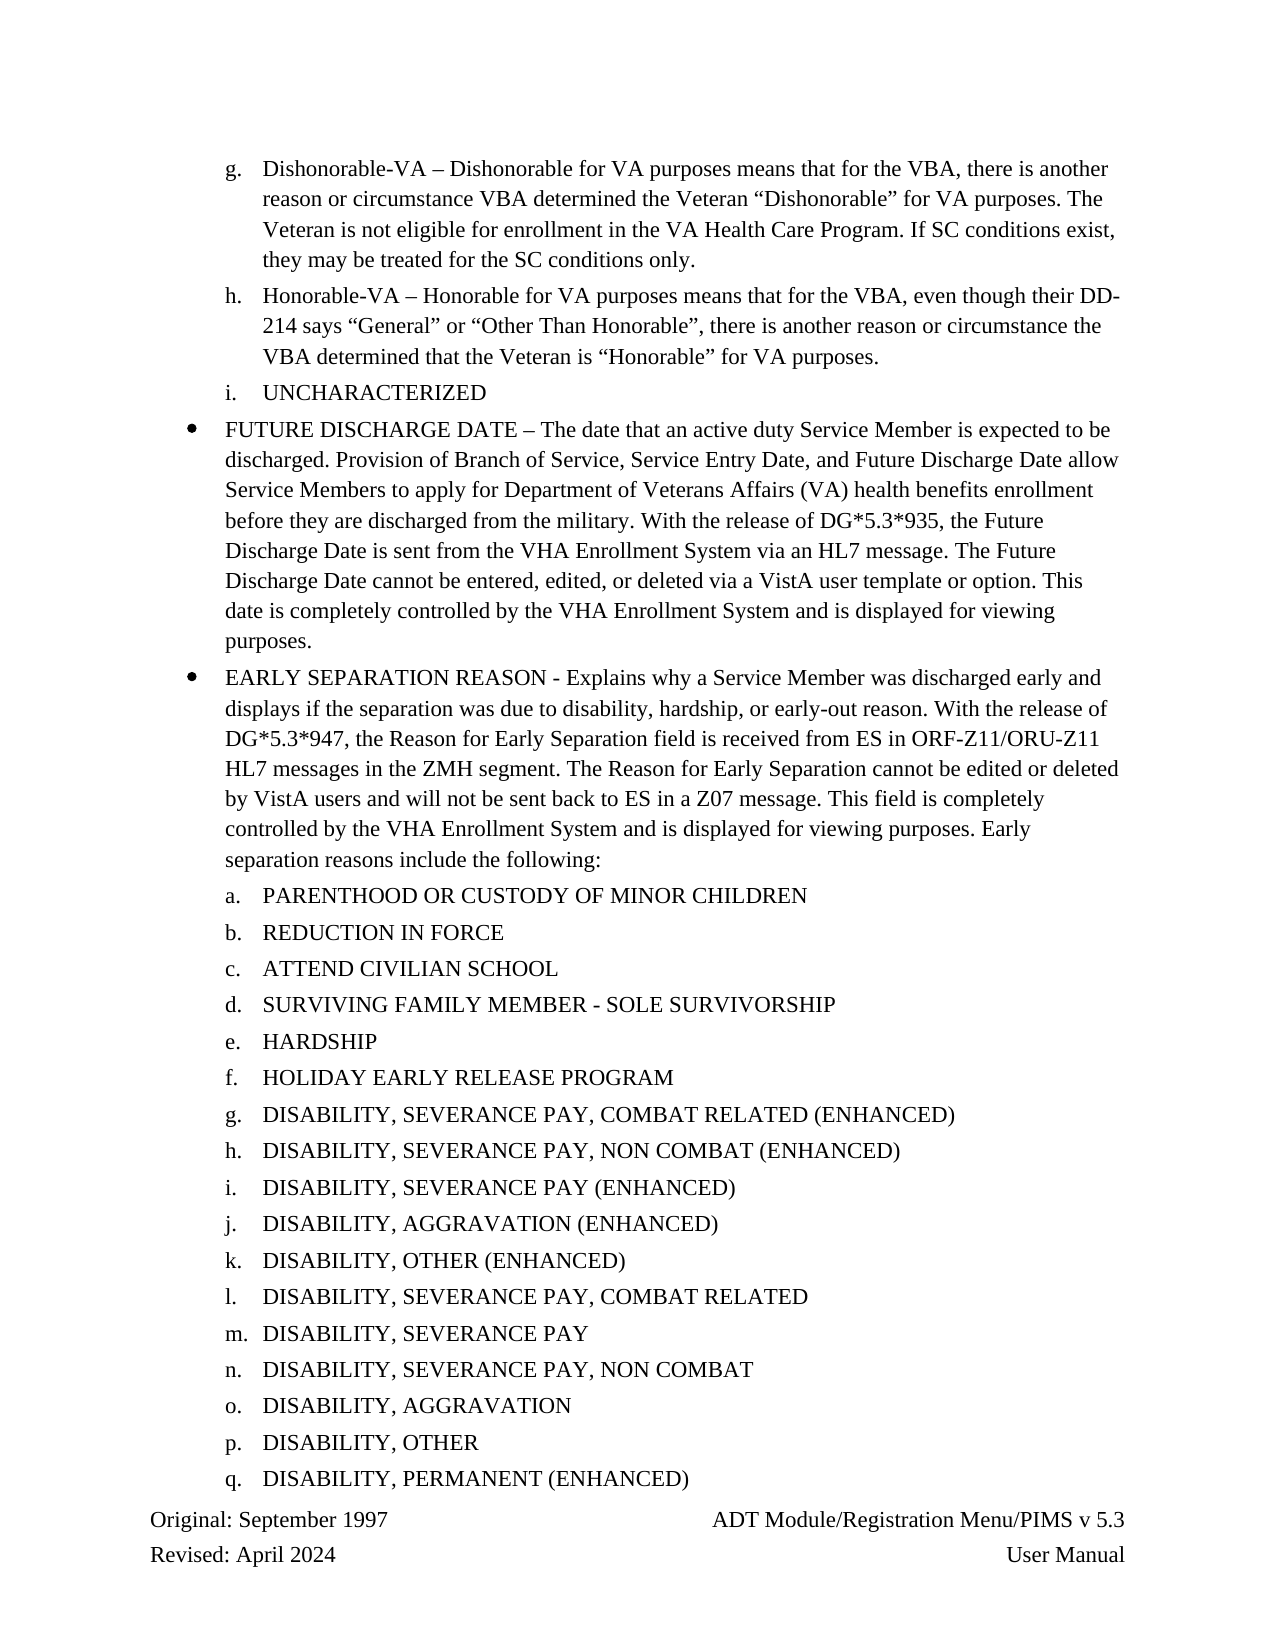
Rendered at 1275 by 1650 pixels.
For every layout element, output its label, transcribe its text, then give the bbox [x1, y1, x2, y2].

list REDUCTION IN FORCE [225, 918, 1125, 945]
text Honorable-VA – Honorable for VA purposes means that for the VBA, even though their DD-214 says “General” or “Other Than Honorable”, there is another reason or circumstance the VBA determined that the Veteran is “Honorable” for VA purposes. [225, 282, 1125, 369]
list DISABILITY, SEVERANCE PAY, COMBAT RELATED (ENHANCED) [225, 1101, 1125, 1127]
list DISABILITY, PERMANENT (ENHANCED) [225, 1465, 1125, 1492]
text Dishonorable-VA – Dishonorable for VA purposes means that for the VBA, there is another reason or circumstance VBA determined the Veteran “Dishonorable” for VA purposes. The Veteran is not eligible for enrollment in the VA Health Care Program. If SC conditions exist, they may be treated for the SC conditions only. [225, 155, 1125, 272]
text EARLY SEPARATION REASON - Explains why a Service Member was discharged early and displays if the separation was due to disability, hardship, or early-out reason. With the release of DG*5.3*947, the Reason for Early Separation field is received from ES in ORF-Z11/ORU-Z11 HL7 messages in the ZMH segment. The Reason for Early Separation cannot be edited or deleted by VistA users and will not be sent back to ES in a Z07 message. This field is completely controlled by the VHA Enrollment System and is displayed for viewing purposes. Early separation reasons include the following: [187, 664, 1125, 872]
list HARDSHIP [225, 1028, 1125, 1054]
list DISABILITY, OTHER (ENHANCED) [225, 1247, 1125, 1273]
list DISABILITY, OTHER [225, 1429, 1125, 1455]
list DISABILITY, SEVERANCE PAY, NON COMBAT (ENHANCED) [225, 1137, 1125, 1164]
list SURVIVING FAMILY MEMBER - SOLE SURVIVORSHIP [225, 991, 1125, 1018]
list ATTEND CIVILIAN SCHOOL [225, 955, 1125, 981]
list DISABILITY, SEVERANCE PAY (ENHANCED) [225, 1174, 1125, 1200]
list DISABILITY, AGGRAVATION [225, 1392, 1125, 1419]
list HOLIDAY EARLY RELEASE PROGRAM [225, 1064, 1125, 1091]
list DISABILITY, SEVERANCE PAY [225, 1319, 1125, 1346]
list DISABILITY, SEVERANCE PAY, COMBAT RELATED [225, 1283, 1125, 1309]
list PARENTHOOD OR CUSTODY OF MINOR CHILDREN [225, 882, 1125, 908]
list DISABILITY, AGGRAVATION (ENHANCED) [225, 1210, 1125, 1237]
list DISABILITY, SEVERANCE PAY, NON COMBAT [225, 1356, 1125, 1382]
text UNCHARACTERIZED [225, 379, 1125, 406]
text FUTURE DISCHARGE DATE – The date that an active duty Service Member is expected to be discharged. Provision of Branch of Service, Service Entry Date, and Future Discharge Date allow Service Members to apply for Department of Veterans Affairs (VA) health benefits enrollment before they are discharged from the military. With the release of DG*5.3*935, the Future Discharge Date is sent from the VHA Enrollment System via an HL7 message. The Future Discharge Date cannot be entered, edited, or deleted via a VistA user template or option. This date is completely controlled by the VHA Enrollment System and is displayed for viewing purposes. [187, 416, 1125, 654]
